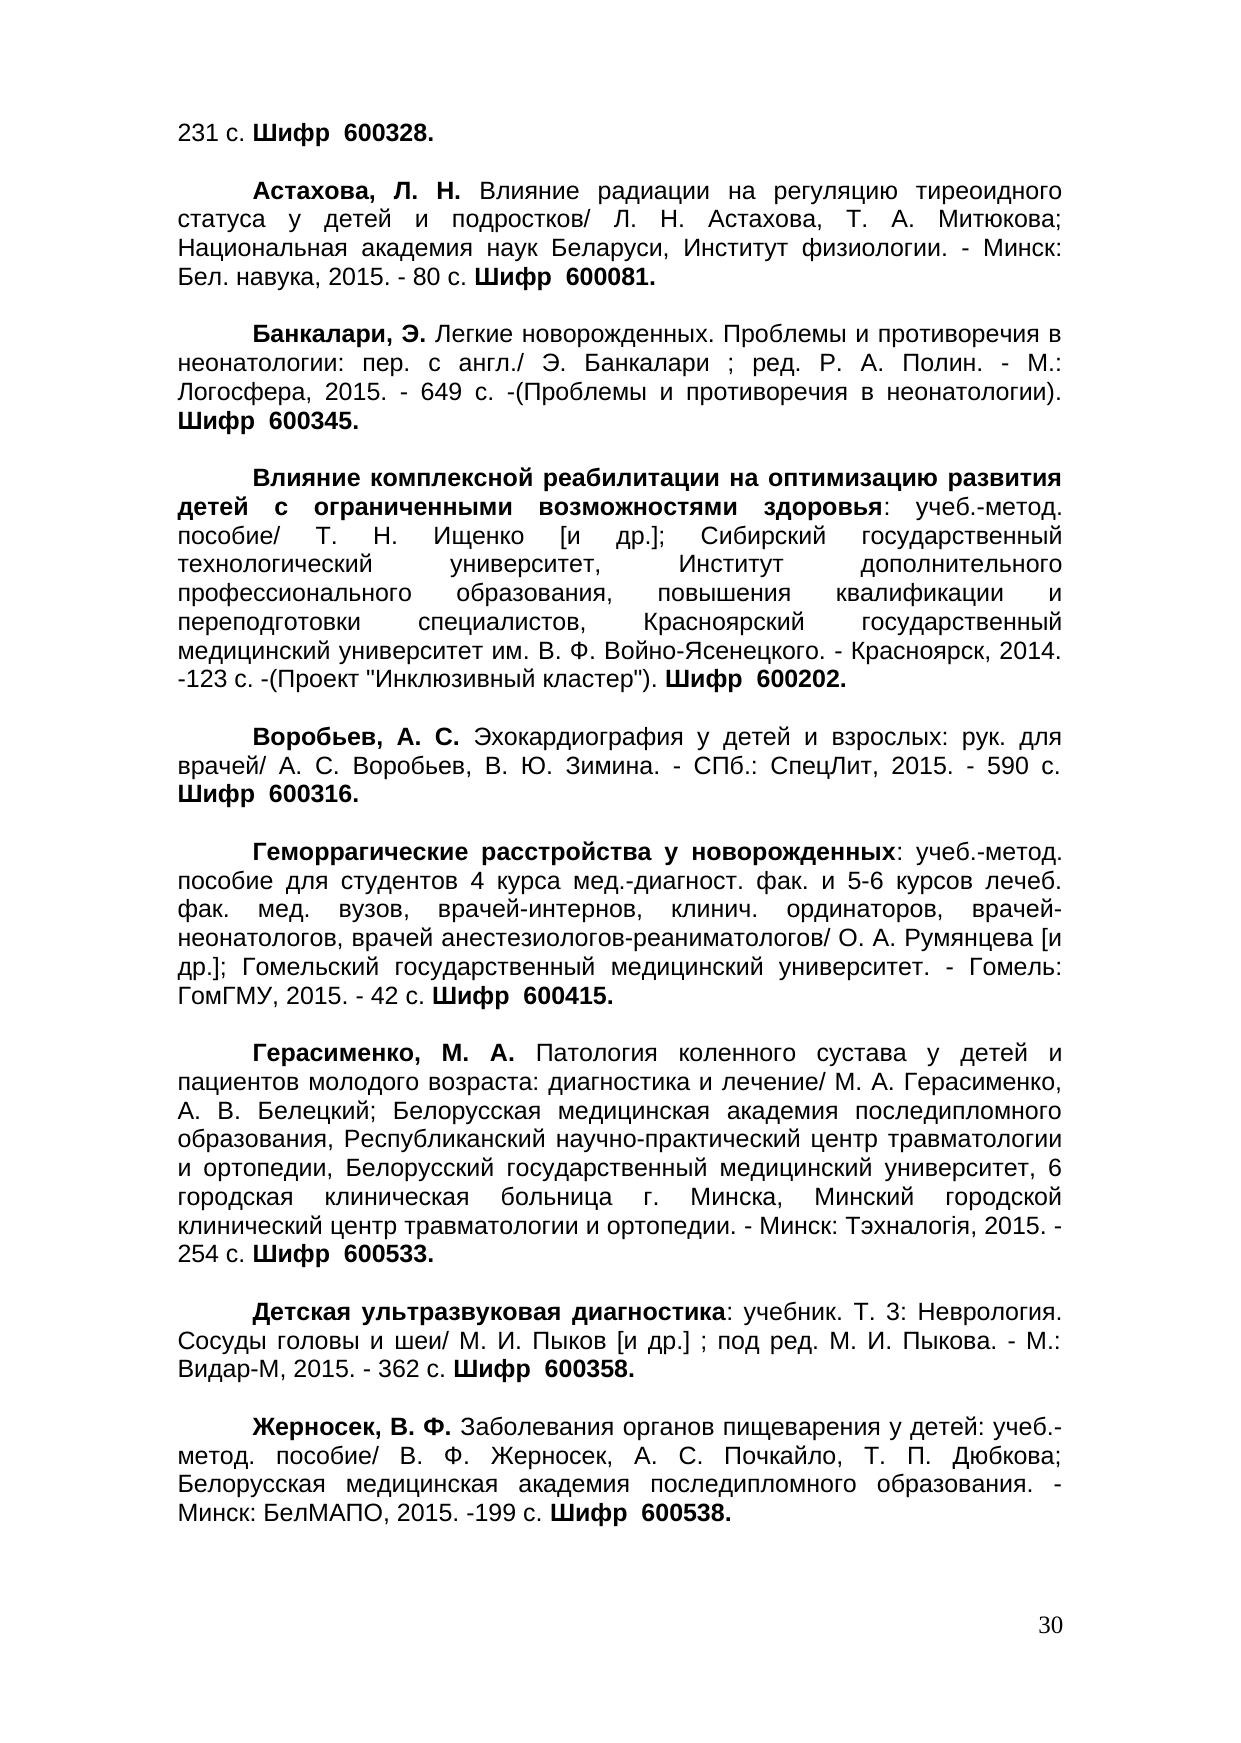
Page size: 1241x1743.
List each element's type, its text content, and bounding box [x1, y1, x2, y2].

text Герасименко, М. А. Патология коленного сустава у детей и пациентов молодого возраста: диагностика и лечение/ М. А. Герасименко, А. В. Белецкий; Белорусская медицинская академия последипломного образования, Республиканский научно-практический центр травматологии и ортопедии, Белорусский государственный медицинский университет, 6 городская клиническая больница г. Минска, Минский городской клинический центр травматологии и ортопедии. - Минск: Тэхналогiя, 2015. - 254 с. Шифр 600533. [177, 1038, 1063, 1268]
text Банкалари, Э. Легкие новорожденных. Проблемы и противоречия в неонатологии: пер. с англ./ Э. Банкалари ; ред. Р. А. Полин. - М.: Логосфера, 2015. - 649 с. -(Проблемы и противоречия в неонатологии). Шифр 600345. [177, 319, 1063, 434]
text Воробьев, А. С. Эхокардиография у детей и взрослых: рук. для врачей/ А. С. Воробьев, В. Ю. Зимина. - СПб.: СпецЛит, 2015. - 590 с. Шифр 600316. [177, 722, 1063, 808]
text Астахова, Л. Н. Влияние радиации на регуляцию тиреоидного статуса у детей и подростков/ Л. Н. Астахова, Т. А. Митюкова; Национальная академия наук Беларуси, Институт физиологии. - Минск: Бел. навука, 2015. - 80 с. Шифр 600081. [177, 176, 1063, 291]
text Геморрагические расстройства у новорожденных: учеб.-метод. пособие для студентов 4 курса мед.-диагност. фак. и 5-6 курсов лечеб. фак. мед. вузов, врачей-интернов, клинич. ординаторов, врачей-неонатологов, врачей анестезиологов-реаниматологов/ О. А. Румянцева [и др.]; Гомельский государственный медицинский университет. - Гомель: ГомГМУ, 2015. - 42 с. Шифр 600415. [177, 837, 1063, 1009]
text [177, 118, 1063, 147]
text Детская ультразвуковая диагностика: учебник. Т. 3: Неврология. Сосуды головы и шеи/ М. И. Пыков [и др.] ; под ред. М. И. Пыкова. - М.: Видар-М, 2015. - 362 с. Шифр 600358. [177, 1297, 1063, 1383]
text Жерносек, В. Ф. Заболевания органов пищеварения у детей: учеб.-метод. пособие/ В. Ф. Жерносек, А. С. Почкайло, Т. П. Дюбкова; Белорусская медицинская академия последипломного образования. - Минск: БелМАПО, 2015. -199 с. Шифр 600538. [177, 1412, 1063, 1527]
text Влияние комплексной реабилитации на оптимизацию развития детей с ограниченными возможностями здоровья: учеб.-метод. пособие/ Т. Н. Ищенко [и др.]; Сибирский государственный технологический университет, Институт дополнительного профессионального образования, повышения квалификации и переподготовки специалистов, Красноярский государственный медицинский университет им. В. Ф. Войно-Ясенецкого. - Красноярск, 2014. -123 с. -(Проект "Инклюзивный кластер"). Шифр 600202. [177, 463, 1063, 693]
